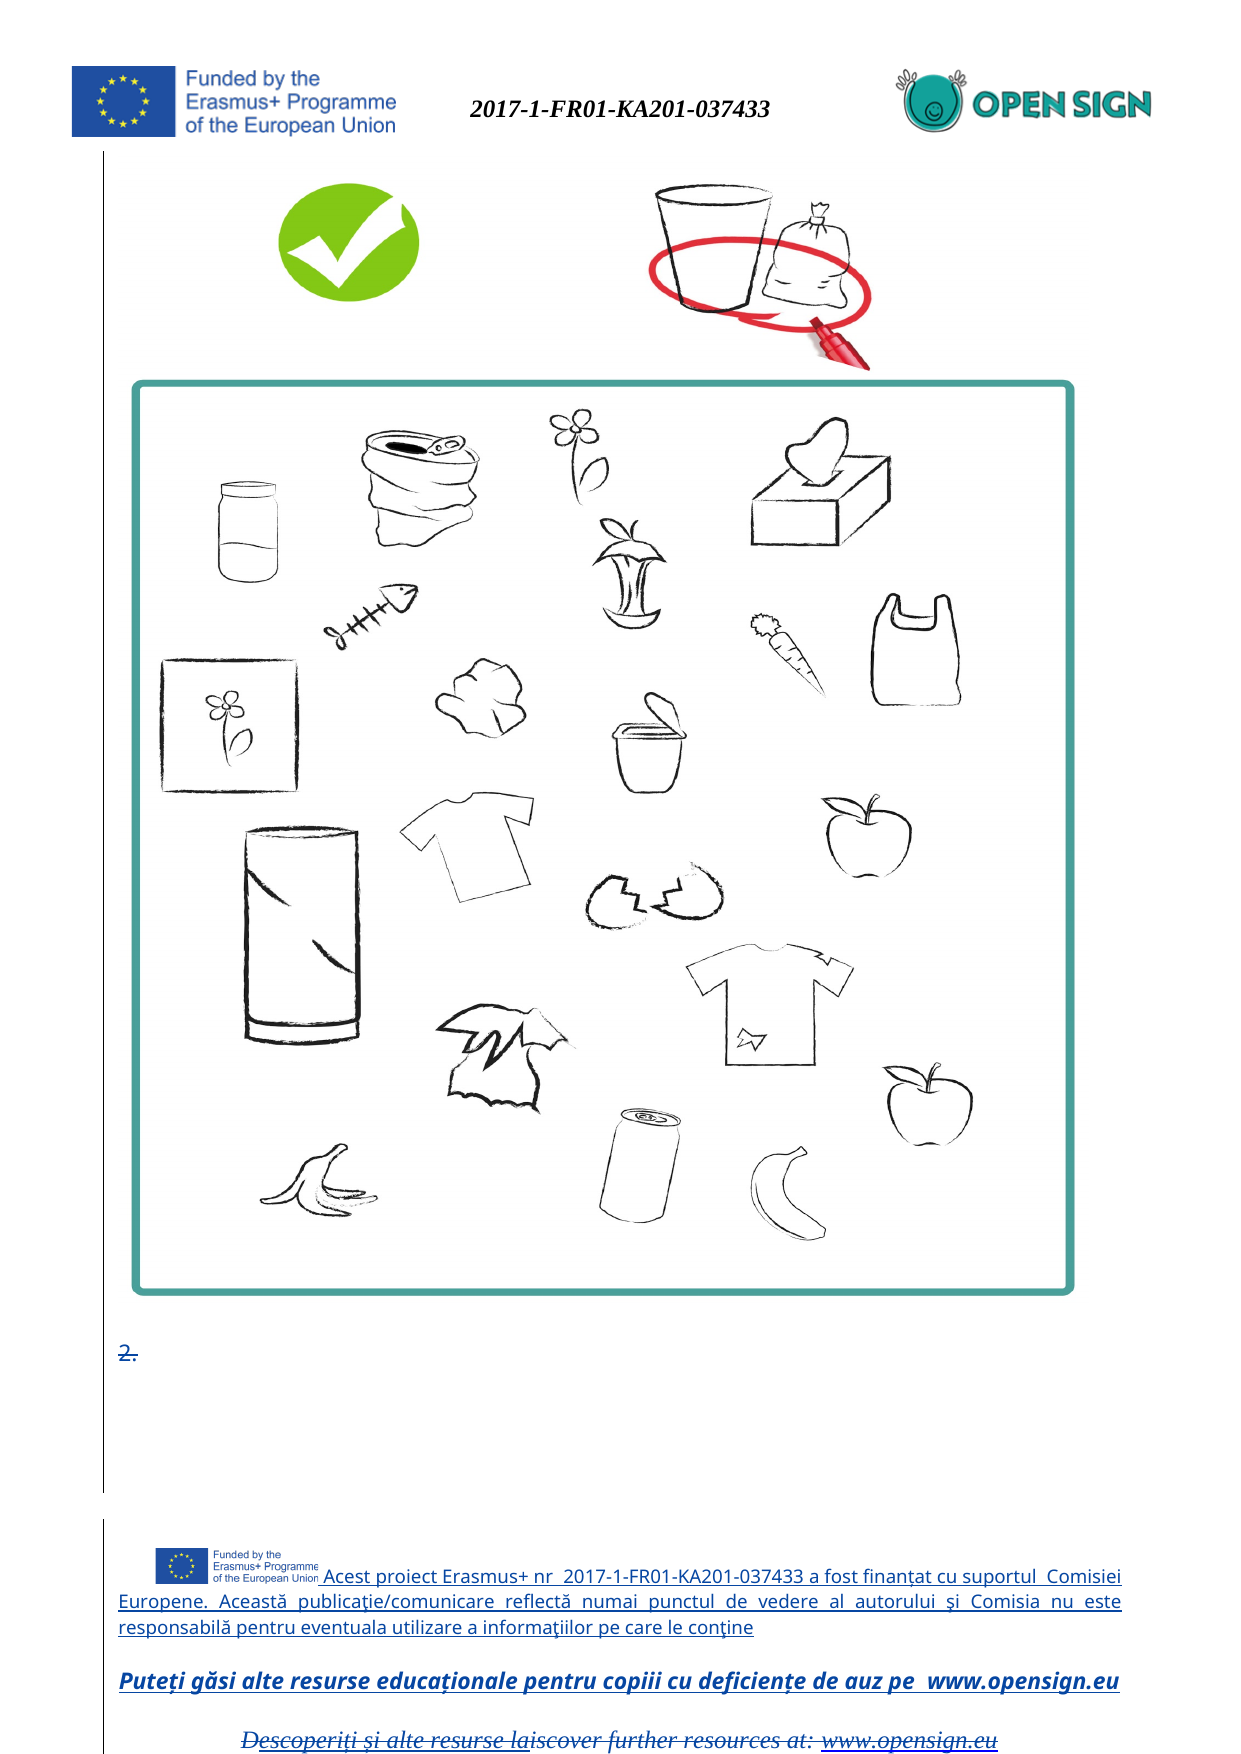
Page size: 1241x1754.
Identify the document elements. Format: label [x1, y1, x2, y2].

picture [882, 59, 1180, 147]
picture [118, 151, 1089, 1303]
picture [155, 1548, 319, 1584]
picture [71, 66, 396, 137]
